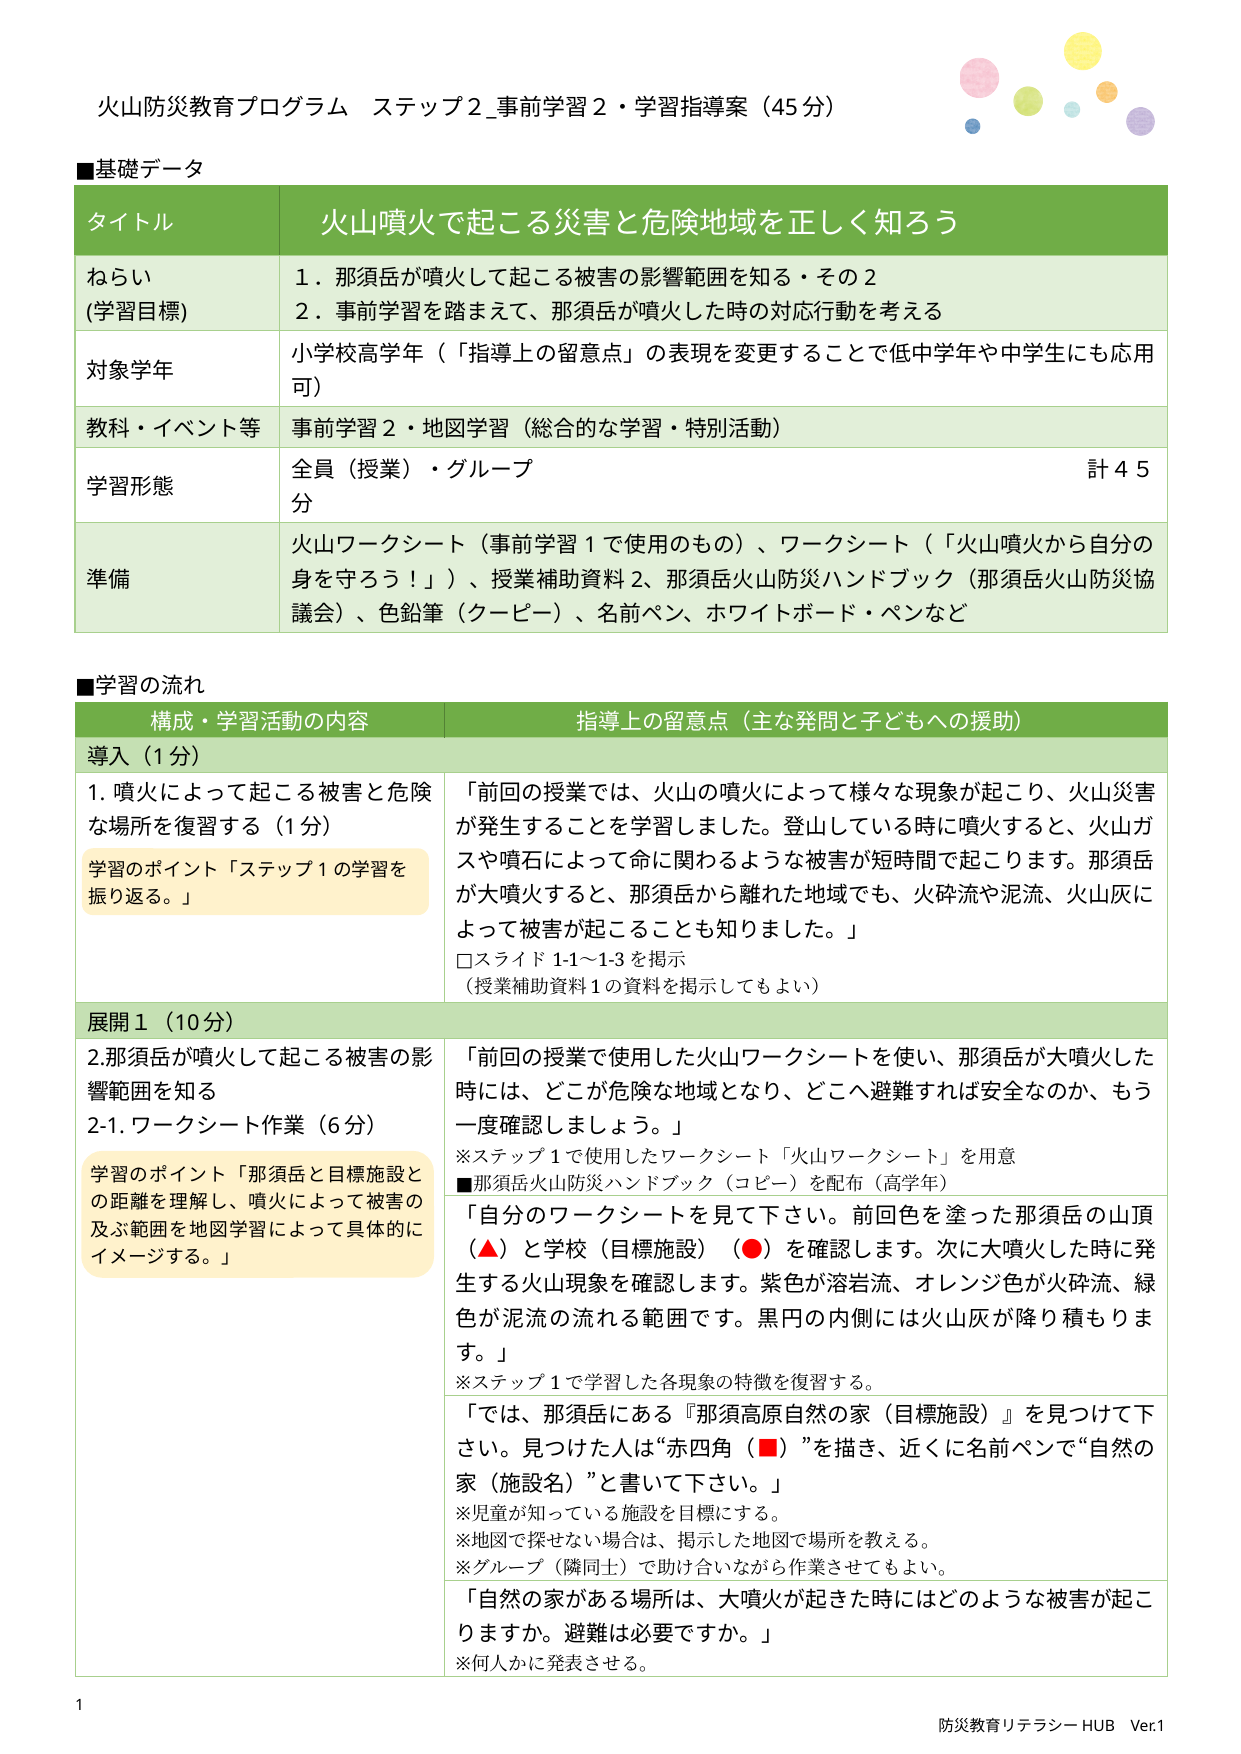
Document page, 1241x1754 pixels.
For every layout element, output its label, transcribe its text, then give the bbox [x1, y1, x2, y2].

table_cell 導入（1分） [76, 738, 1167, 772]
table_cell １．那須岳が噴火して起こる被害の影響範囲を知る・その 2 ２．事前学習を踏まえて、那須岳が噴火した時の対応行動を考える [280, 256, 1167, 330]
table_header 構成・学習活動の内容 [76, 703, 444, 737]
table_cell 「前回の授業で使用した火山ワークシートを使い、那須岳が大噴火した時には、どこが危険な地域となり、どこへ避難すれば安全なのか、もう一度確認しましょう。」 ※ステップ 1 で使用したワークシート「火山ワークシート」を用意 ■那須岳火山防災ハンドブック（コピー）を配布（高学年） [445, 1039, 1167, 1195]
table_cell 教科・イベント等 [76, 407, 279, 447]
table_cell 「自分のワークシートを見て下さい。前回色を塗った那須岳の山頂（▲）と学校（目標施設）（●）を確認します。次に大噴火した時に発生する火山現象を確認します。紫色が溶岩流、オレンジ色が火砕流、緑色が泥流の流れる範囲です。黒円の内側には火山灰が降り積もります。」 ※ステップ 1 で学習した各現象の特徴を復習する。 [445, 1196, 1167, 1395]
table_cell 準備 [76, 523, 279, 632]
table_cell 1. 噴火によって起こる被害と危険な場所を復習する（1分） [76, 773, 444, 1002]
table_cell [445, 1581, 1167, 1676]
table_header 指導上の留意点（主な発問と子どもへの援助） [445, 703, 1167, 737]
table_cell 2.那須岳が噴火して起こる被害の影響範囲を知る 2-1. ワークシート作業（6分） [76, 1039, 444, 1676]
table_cell 展開１（10分） [76, 1003, 1167, 1038]
text ■基礎データ [75, 151, 1165, 185]
table_header 火山噴火で起こる災害と危険地域を正しく知ろう [280, 186, 1167, 255]
table_header タイトル [76, 186, 279, 255]
table_cell 対象学年 [76, 331, 279, 406]
picture [960, 32, 1155, 136]
table_cell 全員（授業）・グループ 計４５分 [280, 448, 1167, 522]
table_cell 「では、那須岳にある『那須高原自然の家（目標施設）』を見つけて下さい。見つけた人は“赤四角（■）”を描き、近くに名前ペンで“自然の家（施設名）”と書いて下さい。」 ※児童が知っている施設を目標にする。 ※地図で探せない場合は、掲示した地図で場所を教える。 ※グループ（隣同士）で助け合いながら作業させてもよい。 [445, 1396, 1167, 1579]
table_cell 火山ワークシート（事前学習 1 で使用のもの）、ワークシート（「火山噴火から自分の身を守ろう！」）、授業補助資料 2、那須岳火山防災ハンドブック（那須岳火山防災協議会）、色鉛筆（クーピー）、名前ペン、ホワイトボード・ペンなど [280, 523, 1167, 632]
table_cell 「前回の授業では、火山の噴火によって様々な現象が起こり、火山災害が発生することを学習しました。登山している時に噴火すると、火山ガスや噴石によって命に関わるような被害が短時間で起こります。那須岳が大噴火すると、那須岳から離れた地域でも、火砕流や泥流、火山灰によって被害が起こることも知りました。」 □スライド 1-1～1-3 を掲示 （授業補助資料1の資料を掲示してもよい） [445, 773, 1167, 1002]
text ■学習の流れ [75, 667, 1165, 702]
table_cell ねらい (学習目標) [76, 256, 279, 330]
table_cell 小学校高学年（「指導上の留意点」の表現を変更することで低中学年や中学生にも応用可） [280, 331, 1167, 406]
table_cell 学習形態 [76, 448, 279, 522]
table_cell 事前学習２・地図学習（総合的な学習・特別活動） [280, 407, 1167, 447]
